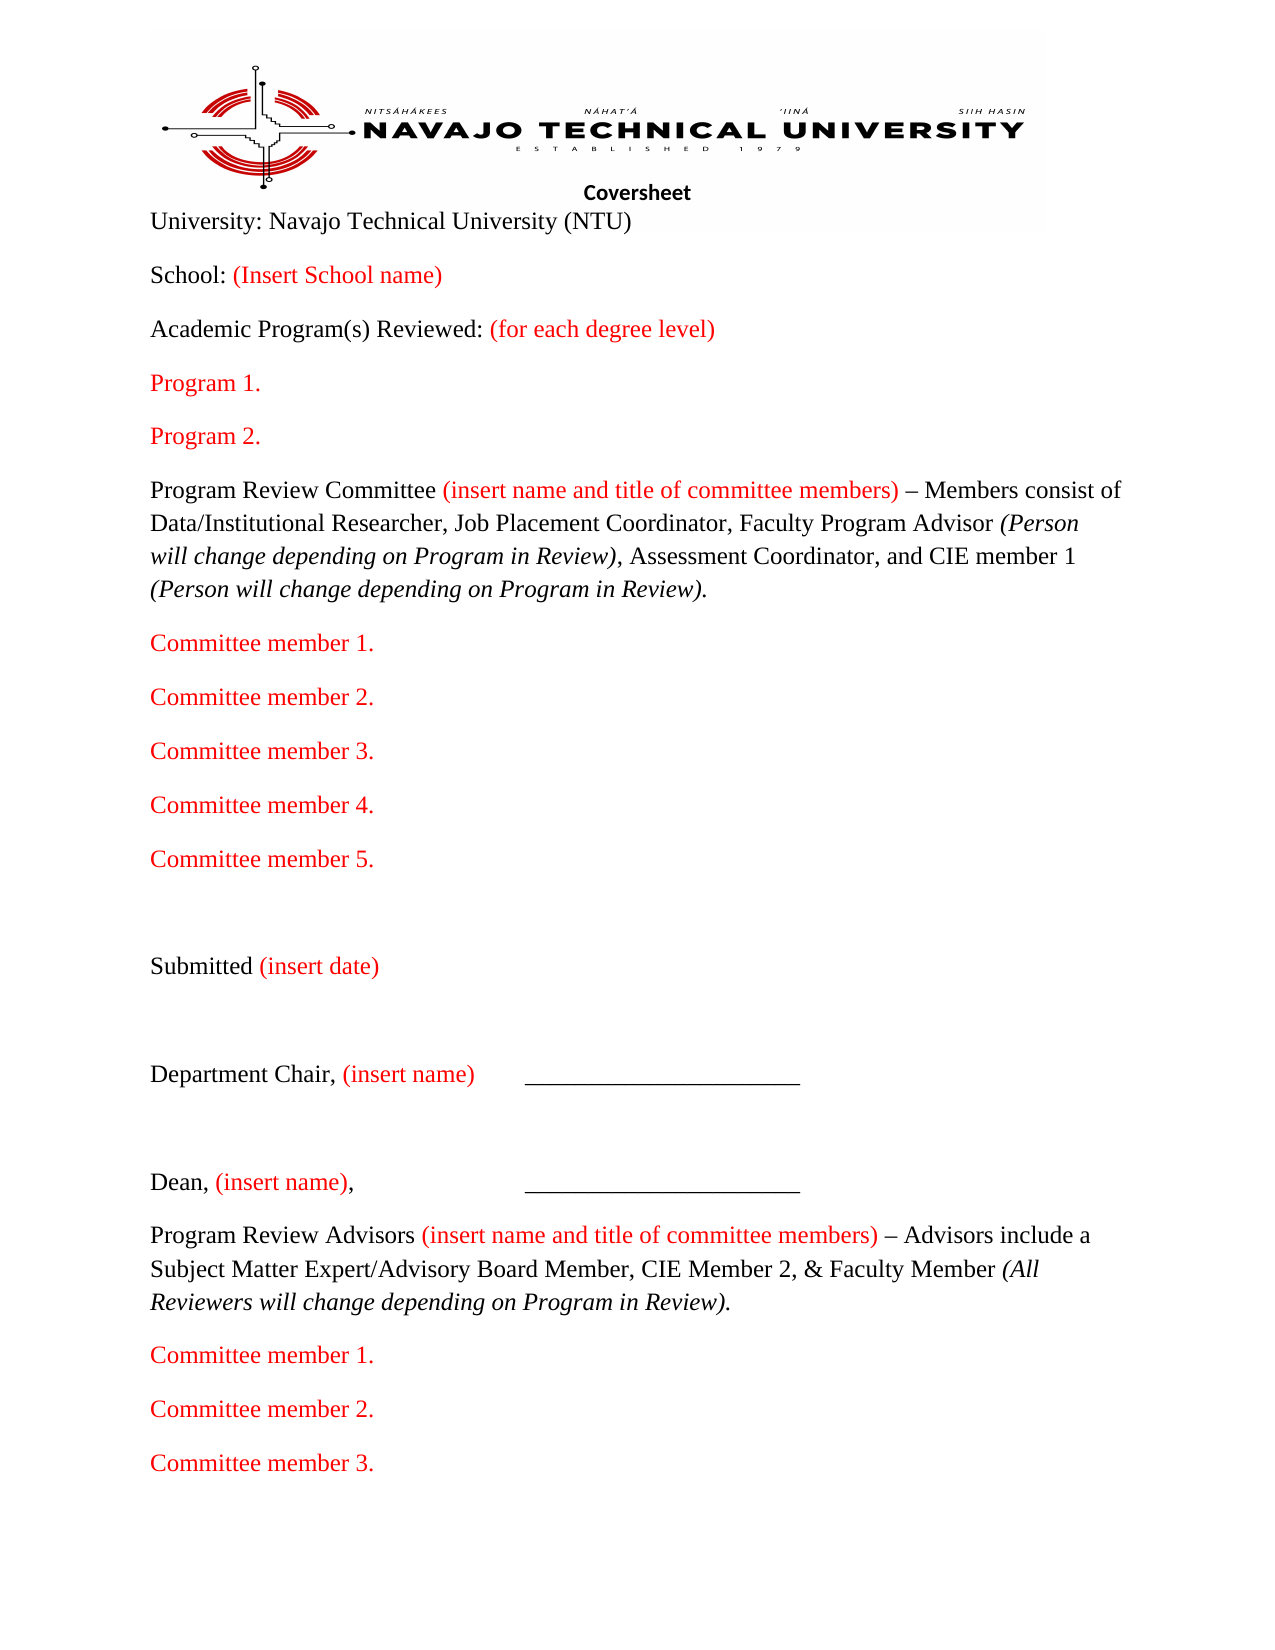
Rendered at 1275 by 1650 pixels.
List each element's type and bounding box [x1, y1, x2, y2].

picture [150, 30, 1046, 233]
